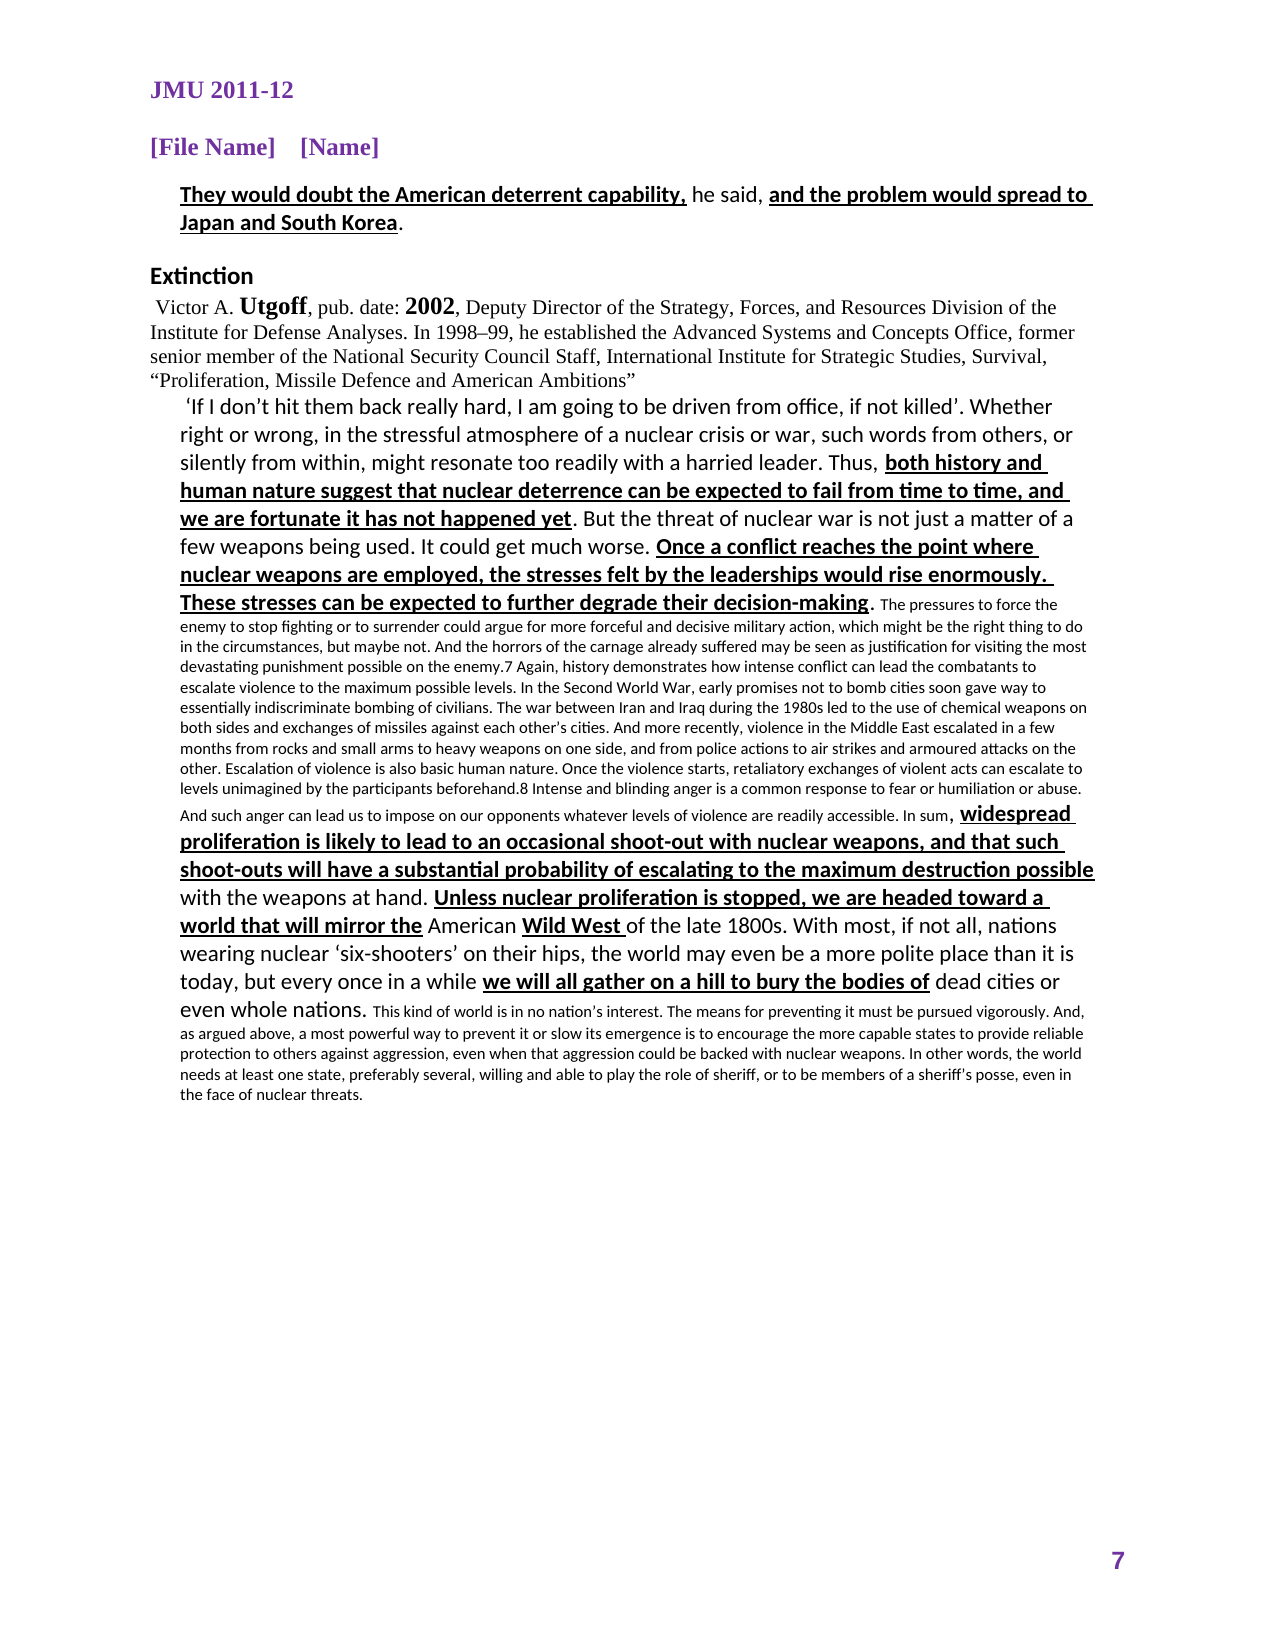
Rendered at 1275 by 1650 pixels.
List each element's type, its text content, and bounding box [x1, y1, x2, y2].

text Victor A. Utgoff, pub. date: 2002, Deputy Director of the Strategy, Forces, and Resources Division of the Institute for Defense Analyses. In 1998–99, he established the Advanced Systems and Concepts Office, former senior member of the National Security Council Staff, International Institute for Strategic Studies, Survival, “Proliferation, Missile Defence and American Ambitions” [150, 291, 1125, 392]
text ‘If I don’t hit them back really hard, I am going to be driven from office, if not killed’. Whether right or wrong, in the stressful atmosphere of a nuclear crisis or war, such words from others, or silently from within, might resonate too readily with a harried leader. Thus, both history and human nature suggest that nuclear deterrence can be expected to fail from time to time, and we are fortunate it has not happened yet. But the threat of nuclear war is not just a matter of a few weapons being used. It could get much worse. Once a conflict reaches the point where nuclear weapons are employed, the stresses felt by the leaderships would rise enormously. These stresses can be expected to further degrade their decision-making. The pressures to force the enemy to stop fighting or to surrender could argue for more forceful and decisive military action, which might be the right thing to do in the circumstances, but maybe not. And the horrors of the carnage already suffered may be seen as justification for visiting the most devastating punishment possible on the enemy.7 Again, history demonstrates how intense conflict can lead the combatants to escalate violence to the maximum possible levels. In the Second World War, early promises not to bomb cities soon gave way to essentially indiscriminate bombing of civilians. The war between Iran and Iraq during the 1980s led to the use of chemical weapons on both sides and exchanges of missiles against each other’s cities. And more recently, violence in the Middle East escalated in a few months from rocks and small arms to heavy weapons on one side, and from police actions to air strikes and armoured attacks on the other. Escalation of violence is also basic human nature. Once the violence starts, retaliatory exchanges of violent acts can escalate to levels unimagined by the participants beforehand.8 Intense and blinding anger is a common response to fear or humiliation or abuse. And such anger can lead us to impose on our opponents whatever levels of violence are readily accessible. In sum, widespread proliferation is likely to lead to an occasional shoot-out with nuclear weapons, and that such shoot-outs will have a substantial probability of escalating to the maximum destruction possible with the weapons at hand. Unless nuclear proliferation is stopped, we are headed toward a world that will mirror the American Wild West of the late 1800s. With most, if not all, nations wearing nuclear ‘six-shooters’ on their hips, the world may even be a more polite place than it is today, but every once in a while we will all gather on a hill to bury the bodies of dead cities or even whole nations. This kind of world is in no nation’s interest. The means for preventing it must be pursued vigorously. And, as argued above, a most powerful way to prevent it or slow its emergence is to encourage the more capable states to provide reliable protection to others against aggression, even when that aggression could be backed with nuclear weapons. In other words, the world needs at least one state, preferably several, willing and able to play the role of sheriff, or to be members of a sheriff’s posse, even in the face of nuclear threats. [180, 392, 1095, 879]
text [180, 180, 1095, 236]
text Extinction [150, 261, 1125, 291]
text ‘If I don’t hit them back really hard, I am going to be driven from office, if not killed’. Whether right or wrong, in the stressful atmosphere of a nuclear crisis or war, such words from others, or silently from within, might resonate too readily with a harried leader. Thus, both history and human nature suggest that nuclear deterrence can be expected to fail from time to time, and we are fortunate it has not happened yet. But the threat of nuclear war is not just a matter of a few weapons being used. It could get much worse. Once a conflict reaches the point where nuclear weapons are employed, the stresses felt by the leaderships would rise enormously. These stresses can be expected to further degrade their decision-making. The pressures to force the enemy to stop fighting or to surrender could argue for more forceful and decisive military action, which might be the right thing to do in the circumstances, but maybe not. And the horrors of the carnage already suffered may be seen as justification for visiting the most devastating punishment possible on the enemy.7 Again, history demonstrates how intense conflict can lead the combatants to escalate violence to the maximum possible levels. In the Second World War, early promises not to bomb cities soon gave way to essentially indiscriminate bombing of civilians. The war between Iran and Iraq during the 1980s led to the use of chemical weapons on both sides and exchanges of missiles against each other’s cities. And more recently, violence in the Middle East escalated in a few months from rocks and small arms to heavy weapons on one side, and from police actions to air strikes and armoured attacks on the other. Escalation of violence is also basic human nature. Once the violence starts, retaliatory exchanges of violent acts can escalate to levels unimagined by the participants beforehand.8 Intense and blinding anger is a common response to fear or humiliation or abuse. And such anger can lead us to impose on our opponents whatever levels of violence are readily accessible. In sum, widespread proliferation is likely to lead to an occasional shoot-out with nuclear weapons, and that such shoot-outs will have a substantial probability of escalating to the maximum destruction possible with the weapons at hand. Unless nuclear proliferation is stopped, we are headed toward a world that will mirror the American Wild West of the late 1800s. With most, if not all, nations wearing nuclear ‘six-shooters’ on their hips, the world may even be a more polite place than it is today, but every once in a while we will all gather on a hill to bury the bodies of dead cities or even whole nations. This kind of world is in no nation’s interest. The means for preventing it must be pursued vigorously. And, as argued above, a most powerful way to prevent it or slow its emergence is to encourage the more capable states to provide reliable protection to others against aggression, even when that aggression could be backed with nuclear weapons. In other words, the world needs at least one state, preferably several, willing and able to play the role of sheriff, or to be members of a sheriff’s posse, even in the face of nuclear threats. [180, 881, 1095, 1104]
